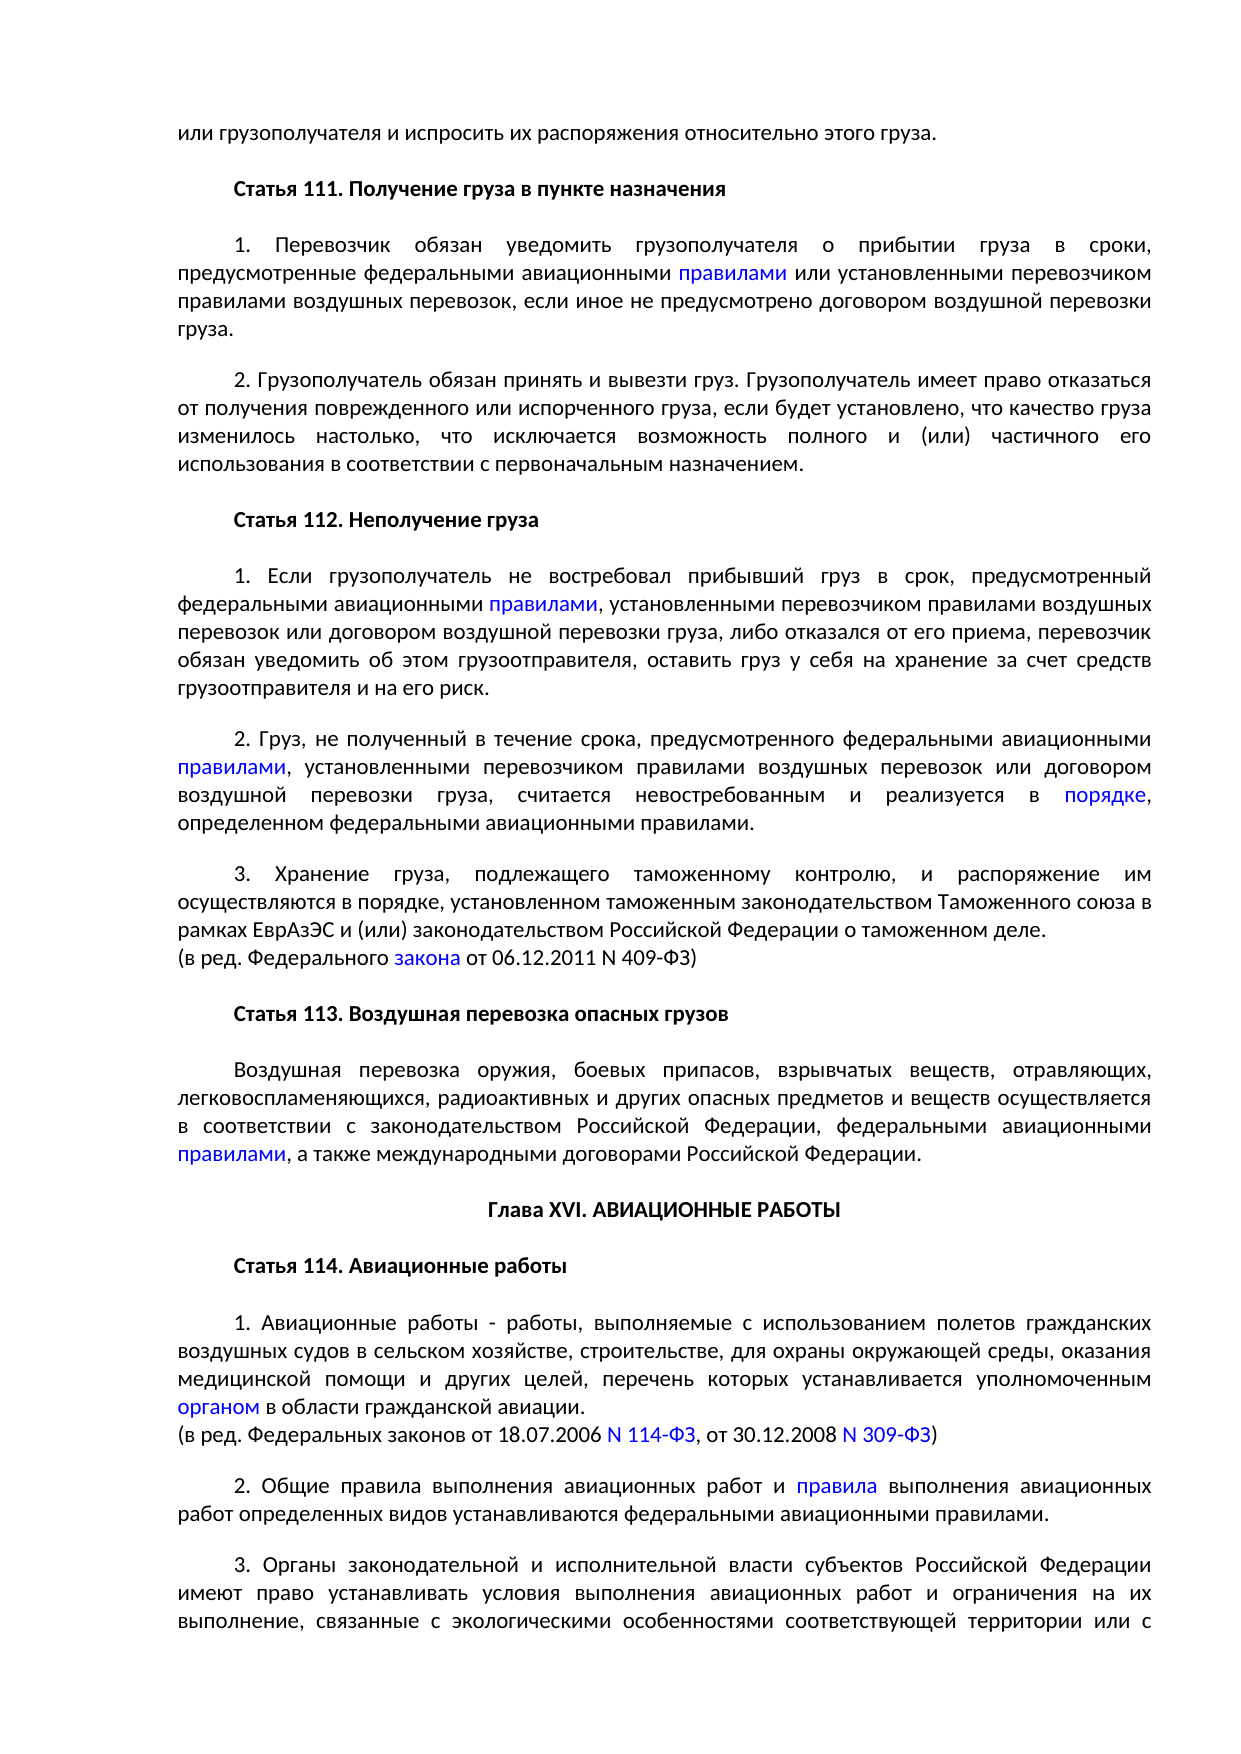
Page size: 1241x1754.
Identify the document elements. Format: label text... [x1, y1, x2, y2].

text 3. Хранение груза, подлежащего таможенному контролю, и распоряжение им осуществляются в порядке, установленном таможенным законодательством Таможенного союза в рамках ЕврАзЭС и (или) законодательством Российской Федерации о таможенном деле. [177, 859, 1152, 943]
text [177, 1550, 1152, 1634]
text (в ред. Федеральных законов от 18.07.2006 N 114-ФЗ, от 30.12.2008 N 309-ФЗ) [177, 1420, 1152, 1448]
text 2. Общие правила выполнения авиационных работ и правила выполнения авиационных работ определенных видов устанавливаются федеральными авиационными правилами. [177, 1471, 1152, 1527]
title Статья 111. Получение груза в пункте назначения [177, 174, 1152, 202]
text 1. Если грузополучатель не востребовал прибывший груз в срок, предусмотренный федеральными авиационными правилами, установленными перевозчиком правилами воздушных перевозок или договором воздушной перевозки груза, либо отказался от его приема, перевозчик обязан уведомить об этом грузоотправителя, оставить груз у себя на хранение за счет средств грузоотправителя и на его риск. [177, 561, 1152, 701]
text 1. Перевозчик обязан уведомить грузополучателя о прибытии груза в сроки, предусмотренные федеральными авиационными правилами или установленными перевозчиком правилами воздушных перевозок, если иное не предусмотрено договором воздушной перевозки груза. [177, 230, 1152, 342]
text 2. Грузополучатель обязан принять и вывезти груз. Грузополучатель имеет право отказаться от получения поврежденного или испорченного груза, если будет установлено, что качество груза изменилось настолько, что исключается возможность полного и (или) частичного его использования в соответствии с первоначальным назначением. [177, 365, 1152, 477]
text 1. Авиационные работы - работы, выполняемые с использованием полетов гражданских воздушных судов в сельском хозяйстве, строительстве, для охраны окружающей среды, оказания медицинской помощи и других целей, перечень которых устанавливается уполномоченным органом в области гражданской авиации. [177, 1308, 1152, 1420]
text 2. Груз, не полученный в течение срока, предусмотренного федеральными авиационными правилами, установленными перевозчиком правилами воздушных перевозок или договором воздушной перевозки груза, считается невостребованным и реализуется в порядке, определенном федеральными авиационными правилами. [177, 724, 1152, 836]
title Статья 113. Воздушная перевозка опасных грузов [177, 999, 1152, 1027]
title Статья 112. Неполучение груза [177, 505, 1152, 533]
text (в ред. Федерального закона от 06.12.2011 N 409-ФЗ) [177, 943, 1152, 971]
title Глава XVI. АВИАЦИОННЫЕ РАБОТЫ [177, 1196, 1152, 1224]
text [177, 118, 1152, 146]
title Статья 114. Авиационные работы [177, 1252, 1152, 1280]
text Воздушная перевозка оружия, боевых припасов, взрывчатых веществ, отравляющих, легковоспламеняющихся, радиоактивных и других опасных предметов и веществ осуществляется в соответствии с законодательством Российской Федерации, федеральными авиационными правилами, а также международными договорами Российской Федерации. [177, 1056, 1152, 1168]
